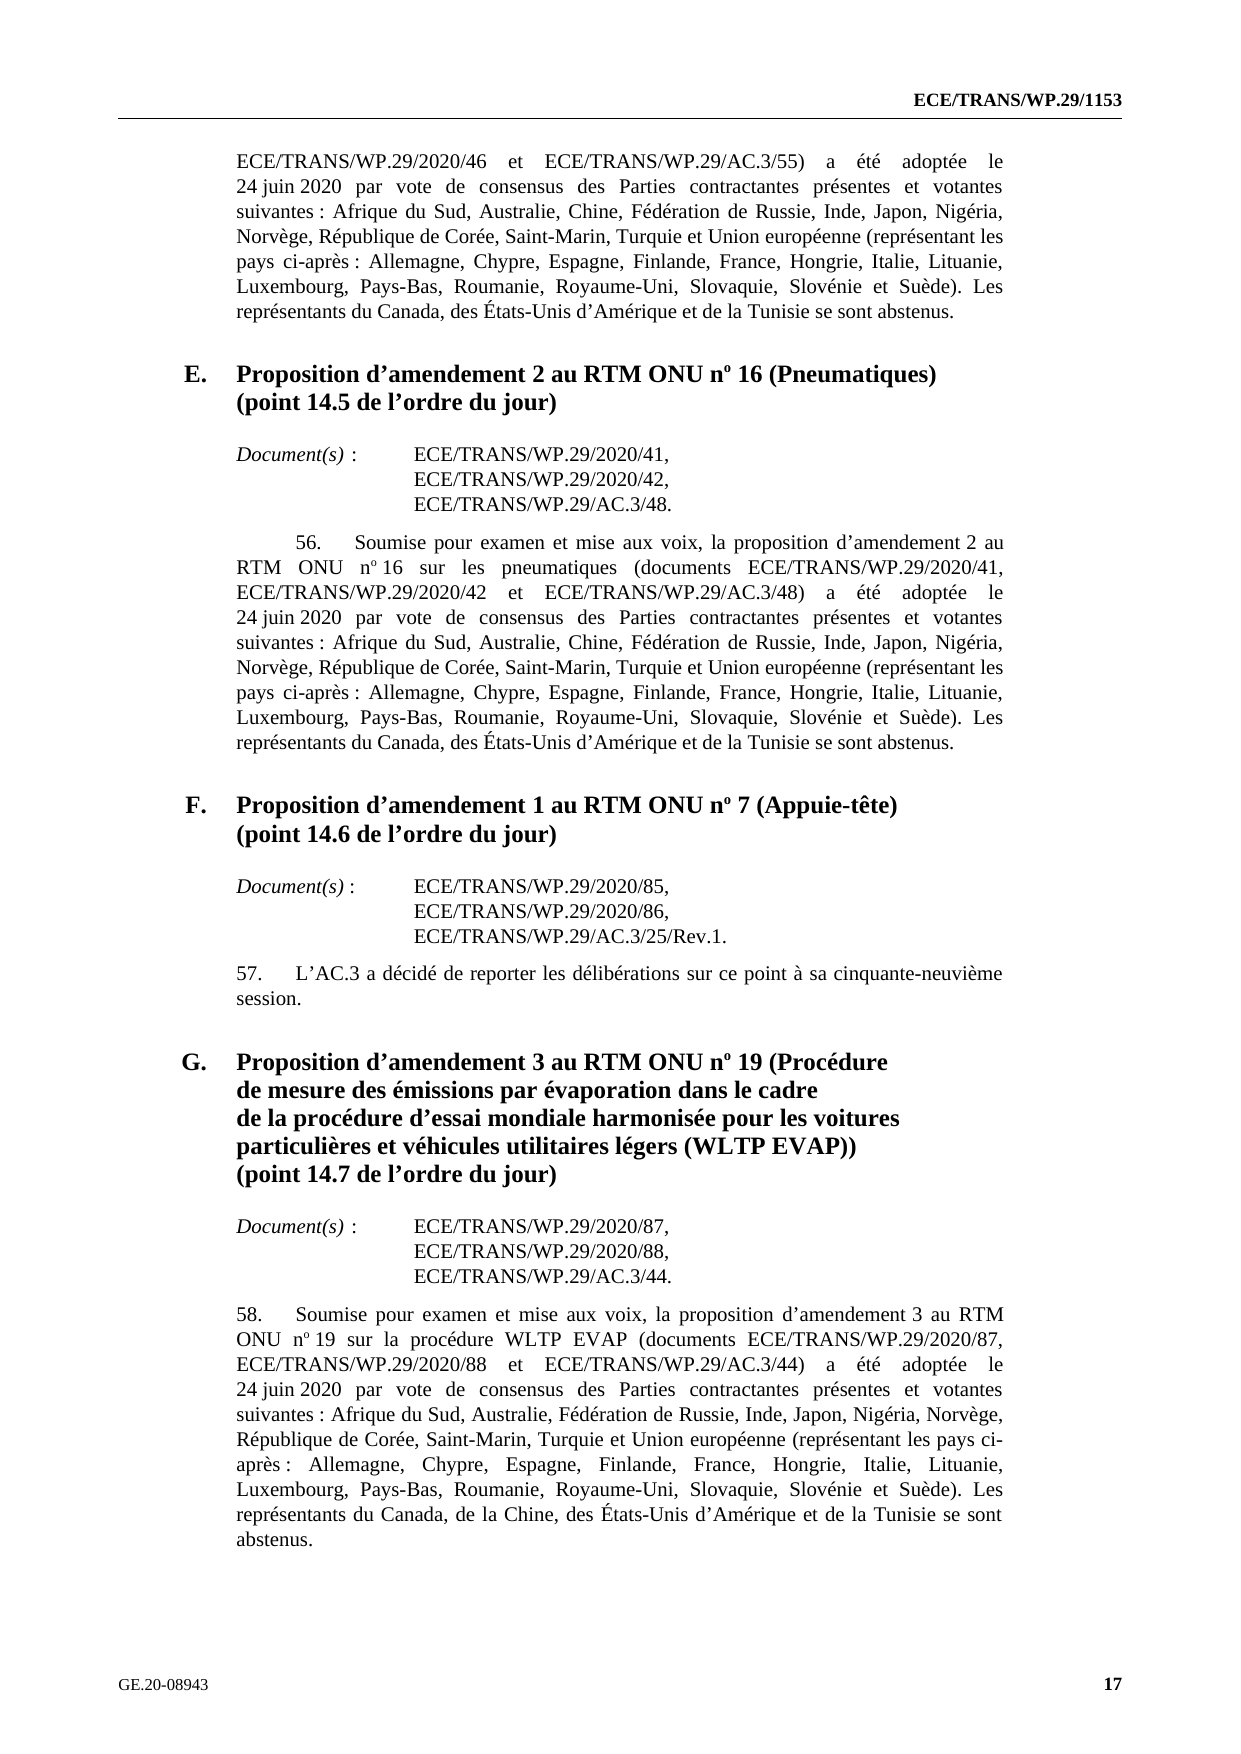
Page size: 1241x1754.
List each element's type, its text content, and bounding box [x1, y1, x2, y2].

text 58. Soumise pour examen et mise aux voix, la proposition d’amendement 3 au RTM ONU no 19 sur la procédure WLTP EVAP (documents ECE/TRANS/WP.29/2020/87, ECE/TRANS/WP.29/2020/88 et ECE/TRANS/WP.29/AC.3/44) a été adoptée le 24 juin 2020 par vote de consensus des Parties contractantes présentes et votantes suivantes : Afrique du Sud, Australie, Fédération de Russie, Inde, Japon, Nigéria, Norvège, République de Corée, Saint-Marin, Turquie et Union européenne (représentant les pays ci-après : Allemagne, Chypre, Espagne, Finlande, France, Hongrie, Italie, Lituanie, Luxembourg, Pays-Bas, Roumanie, Royaume-Uni, Slovaquie, Slovénie et Suède). Les représentants du Canada, de la Chine, des États-Unis d’Amérique et de la Tunisie se sont abstenus. [236, 1301, 1004, 1551]
text Document(s) : ECE/TRANS/WP.29/2020/85, ECE/TRANS/WP.29/2020/86, ECE/TRANS/WP.29/AC.3/25/Rev.1. [236, 873, 1004, 948]
text F. Proposition d’amendement 1 au RTM ONU no 7 (Appuie-tête) (point 14.6 de l’ordre du jour) [118, 791, 1004, 848]
text G. Proposition d’amendement 3 au RTM ONU no 19 (Procédure de mesure des émissions par évaporation dans le cadre de la procédure d’essai mondiale harmonisée pour les voitures particulières et véhicules utilitaires légers (WLTP EVAP)) (point 14.7 de l’ordre du jour) [118, 1048, 1004, 1188]
text 56. Soumise pour examen et mise aux voix, la proposition d’amendement 2 au RTM ONU no 16 sur les pneumatiques (documents ECE/TRANS/WP.29/2020/41, ECE/TRANS/WP.29/2020/42 et ECE/TRANS/WP.29/AC.3/48) a été adoptée le 24 juin 2020 par vote de consensus des Parties contractantes présentes et votantes suivantes : Afrique du Sud, Australie, Chine, Fédération de Russie, Inde, Japon, Nigéria, Norvège, République de Corée, Saint-Marin, Turquie et Union européenne (représentant les pays ci-après : Allemagne, Chypre, Espagne, Finlande, France, Hongrie, Italie, Lituanie, Luxembourg, Pays-Bas, Roumanie, Royaume-Uni, Slovaquie, Slovénie et Suède). Les représentants du Canada, des États-Unis d’Amérique et de la Tunisie se sont abstenus. [236, 529, 1004, 754]
text Document(s) : ECE/TRANS/WP.29/2020/87, ECE/TRANS/WP.29/2020/88, ECE/TRANS/WP.29/AC.3/44. [236, 1213, 1004, 1288]
text 57. L’AC.3 a décidé de reporter les délibérations sur ce point à sa cinquante-neuvième session. [236, 960, 1004, 1010]
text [236, 148, 1004, 323]
text E. Proposition d’amendement 2 au RTM ONU no 16 (Pneumatiques) (point 14.5 de l’ordre du jour) [118, 360, 1004, 416]
text Document(s) : ECE/TRANS/WP.29/2020/41, ECE/TRANS/WP.29/2020/42, ECE/TRANS/WP.29/AC.3/48. [236, 441, 1004, 516]
